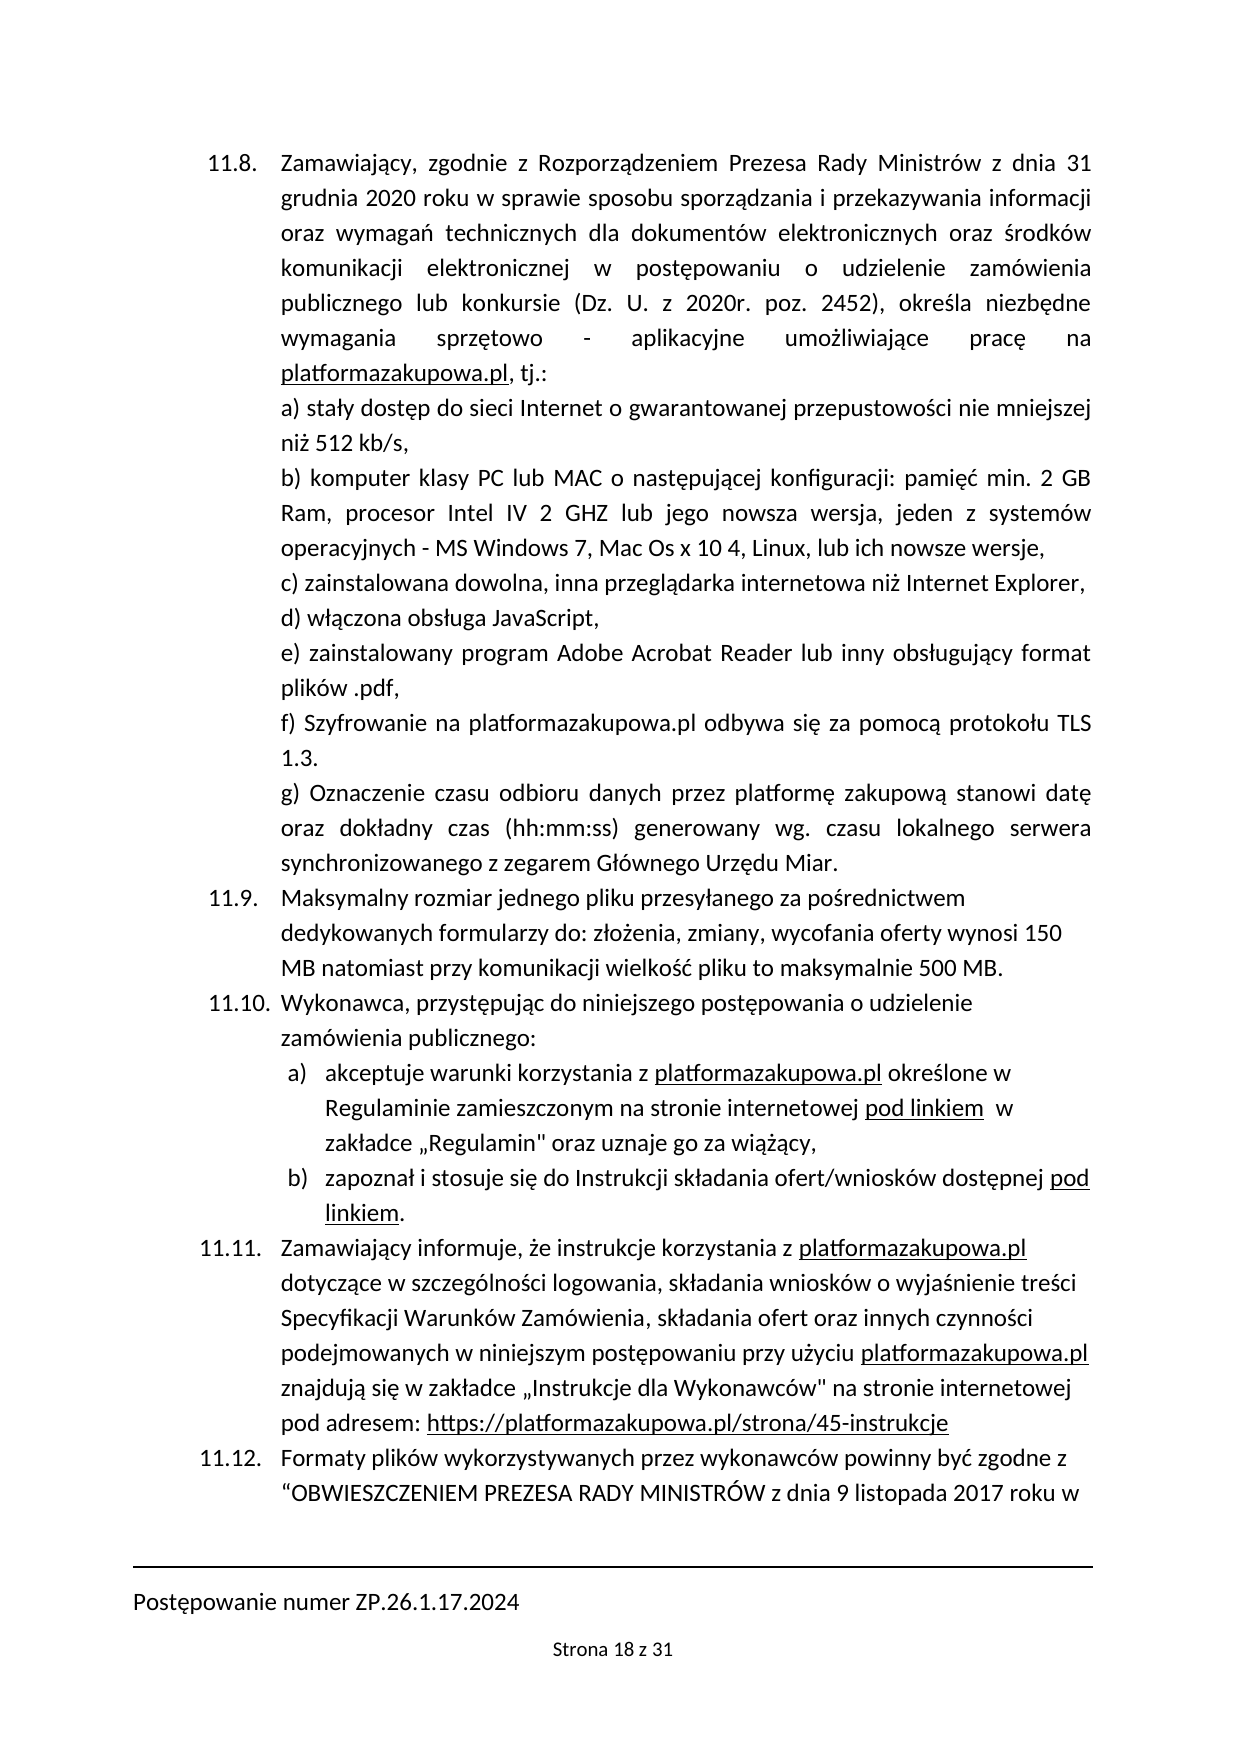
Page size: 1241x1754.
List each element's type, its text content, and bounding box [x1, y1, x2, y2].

text f) Szyfrowanie na platformazakupowa.pl odbywa się za pomocą protokołu TLS 1.3. [281, 708, 1093, 773]
list akceptuje warunki korzystania z platformazakupowa.pl określone w Regulaminie zamieszczonym na stronie internetowej pod linkiem w zakładce „Regulamin" oraz uznaje go za wiążący, [287, 1058, 1093, 1158]
list Maksymalny rozmiar jednego pliku przesyłanego za pośrednictwem dedykowanych formularzy do: złożenia, zmiany, wycofania oferty wynosi 150 MB natomiast przy komunikacji wielkość pliku to maksymalnie 500 MB. [208, 883, 1093, 983]
text g) Oznaczenie czasu odbioru danych przez platformę zakupową stanowi datę oraz dokładny czas (hh:mm:ss) generowany wg. czasu lokalnego serwera synchronizowanego z zegarem Głównego Urzędu Miar. [281, 778, 1093, 878]
list Wykonawca, przystępując do niniejszego postępowania o udzielenie zamówienia publicznego: [208, 988, 1093, 1053]
list zapoznał i stosuje się do Instrukcji składania ofert/wniosków dostępnej pod linkiem. [287, 1163, 1093, 1228]
list Zamawiający, zgodnie z Rozporządzeniem Prezesa Rady Ministrów z dnia 31 grudnia 2020 roku w sprawie sposobu sporządzania i przekazywania informacji oraz wymagań technicznych dla dokumentów elektronicznych oraz środków komunikacji elektronicznej w postępowaniu o udzielenie zamówienia publicznego lub konkursie (Dz. U. z 2020r. poz. 2452), określa niezbędne wymagania sprzętowo - aplikacyjne umożliwiające pracę na platformazakupowa.pl, tj.: [207, 148, 1093, 388]
list Zamawiający informuje, że instrukcje korzystania z platformazakupowa.pl dotyczące w szczególności logowania, składania wniosków o wyjaśnienie treści Specyfikacji Warunków Zamówienia, składania ofert oraz innych czynności podejmowanych w niniejszym postępowaniu przy użyciu platformazakupowa.pl znajdują się w zakładce „Instrukcje dla Wykonawców" na stronie internetowej pod adresem: https://platformazakupowa.pl/strona/45-instrukcje [199, 1233, 1093, 1438]
text b) komputer klasy PC lub MAC o następującej konfiguracji: pamięć min. 2 GB Ram, procesor Intel IV 2 GHZ lub jego nowsza wersja, jeden z systemów operacyjnych - MS Windows 7, Mac Os x 10 4, Linux, lub ich nowsze wersje, [281, 463, 1093, 563]
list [199, 1443, 1093, 1508]
text e) zainstalowany program Adobe Acrobat Reader lub inny obsługujący format plików .pdf, [281, 638, 1093, 703]
text d) włączona obsługa JavaScript, [281, 603, 1093, 633]
text a) stały dostęp do sieci Internet o gwarantowanej przepustowości nie mniejszej niż 512 kb/s, [281, 393, 1093, 458]
text c) zainstalowana dowolna, inna przeglądarka internetowa niż Internet Explorer, [281, 568, 1093, 598]
